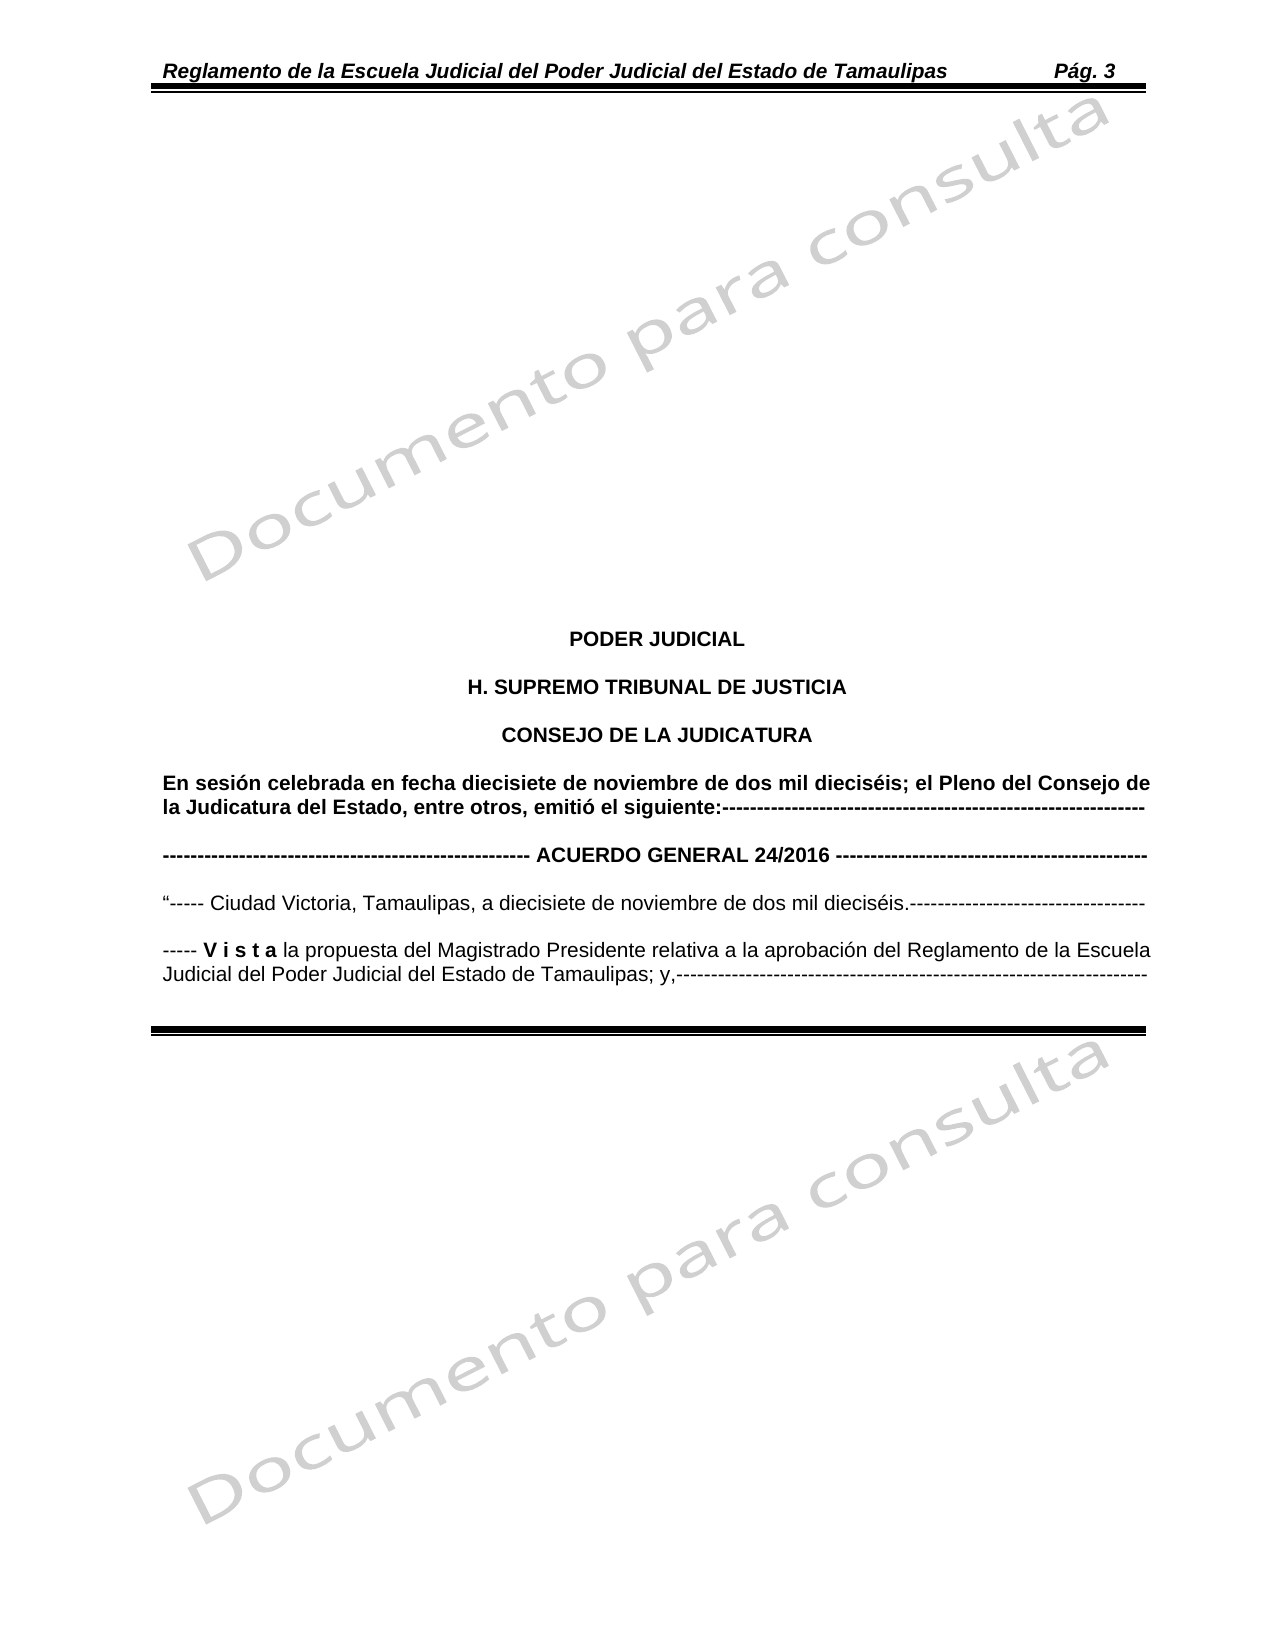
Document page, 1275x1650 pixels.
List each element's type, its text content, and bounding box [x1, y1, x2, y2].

text H. SUPREMO TRIBUNAL DE JUSTICIA [162, 675, 1152, 699]
text ----------------------------------------------------- ACUERDO GENERAL 24/2016 --------------------------------------------- [162, 842, 1152, 866]
text ----- V i s t a la propuesta del Magistrado Presidente relativa a la aprobación del Reglamento de la Escuela Judicial del Poder Judicial del Estado de Tamaulipas; y,-------------------------------------------------------------------- [162, 938, 1152, 986]
text En sesión celebrada en fecha diecisiete de noviembre de dos mil dieciséis; el Pleno del Consejo de la Judicatura del Estado, entre otros, emitió el siguiente:------------------------------------------------------------- [162, 771, 1152, 818]
text PODER JUDICIAL [162, 627, 1152, 651]
text “----- Ciudad Victoria, Tamaulipas, a diecisiete de noviembre de dos mil dieciséis.---------------------------------- [162, 890, 1152, 914]
text CONSEJO DE LA JUDICATURA [162, 723, 1152, 747]
